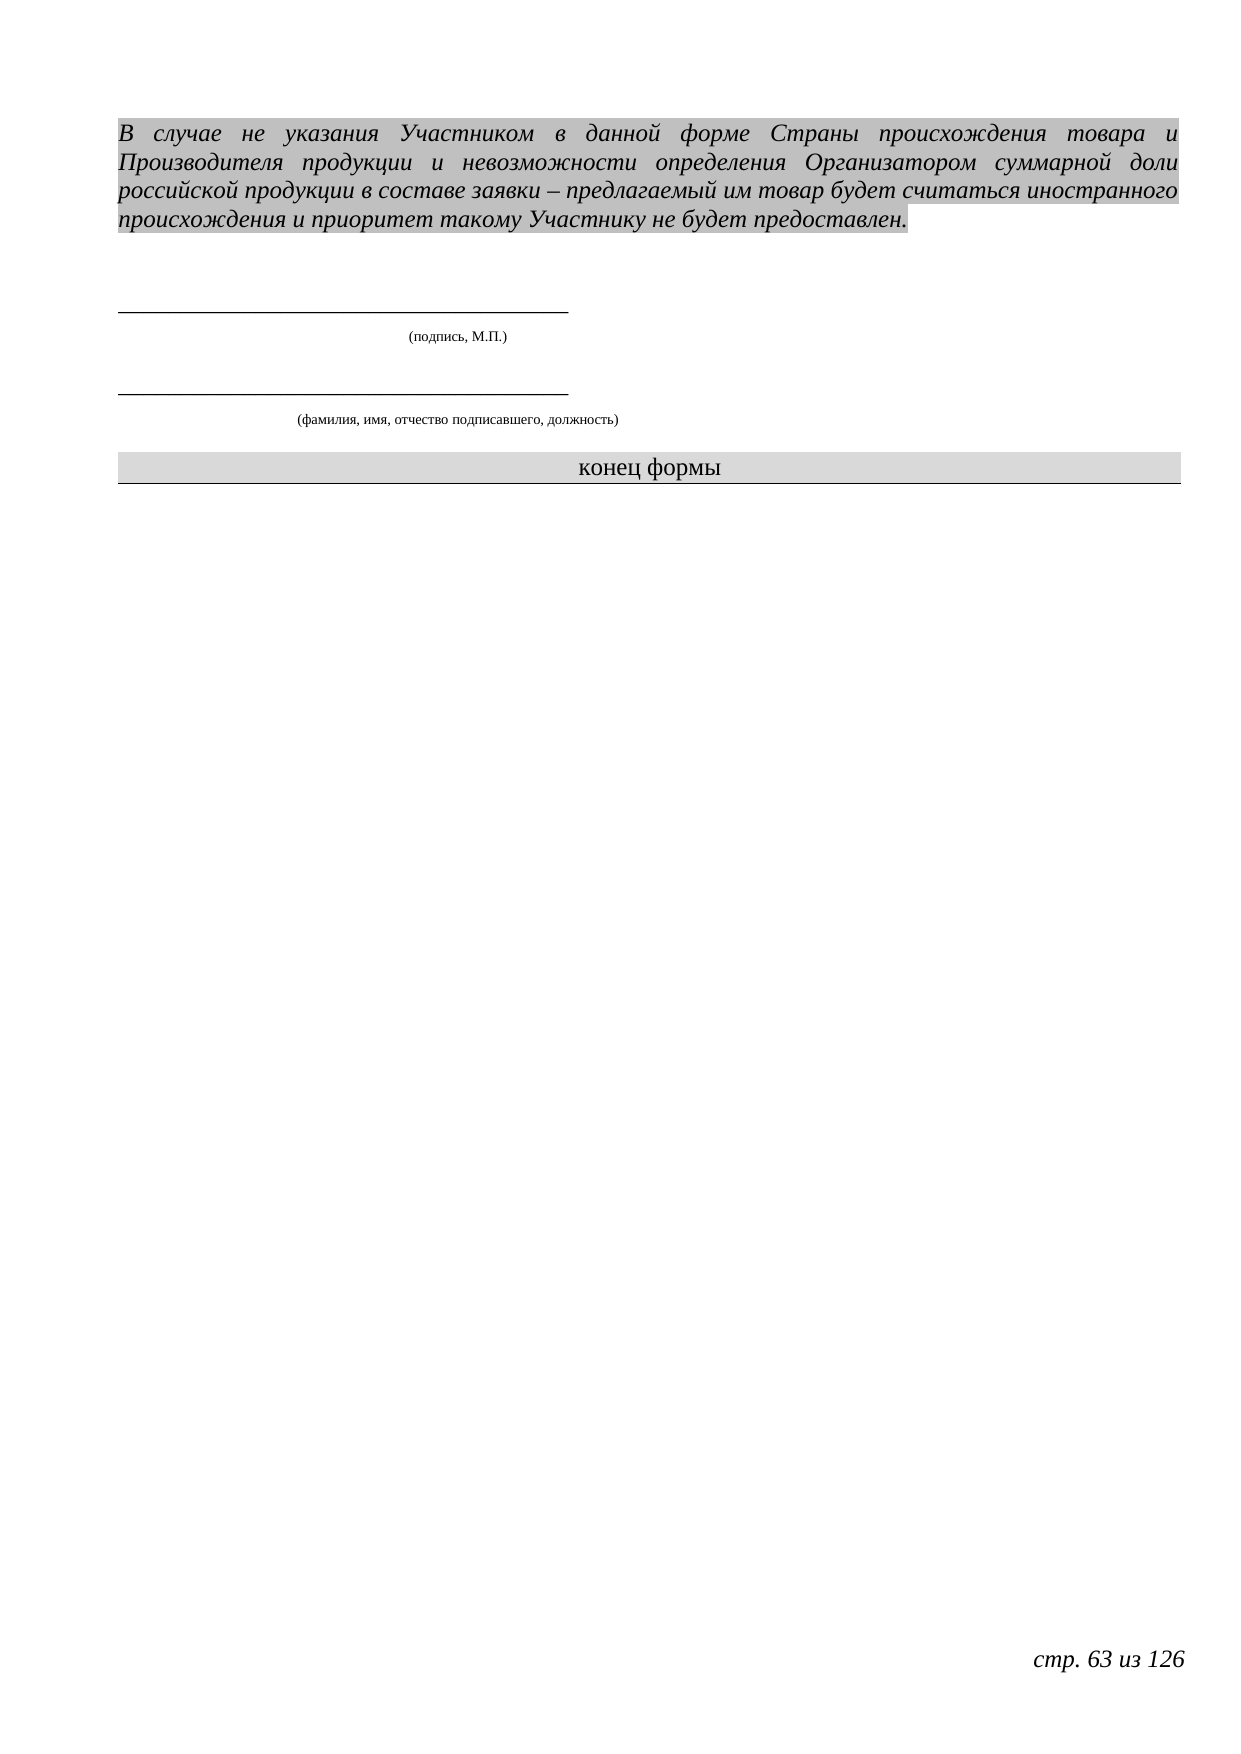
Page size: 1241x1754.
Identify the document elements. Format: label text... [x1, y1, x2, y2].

text конец формы [118, 452, 1181, 483]
text (фамилия, имя, отчество подписавшего, должность) [118, 411, 797, 439]
text (подпись, М.П.) [118, 328, 797, 357]
text ____________________________________ [118, 287, 1181, 316]
text ____________________________________ [118, 369, 1181, 398]
text В случае не указания Участником в данной форме Страны происхождения товара и Производителя продукции и невозможности определения Организатором суммарной доли российской продукции в составе заявки – предлагаемый им товар будет считаться иностранного происхождения и приоритет такому Участнику не будет предоставлен. [908, 118, 1181, 233]
